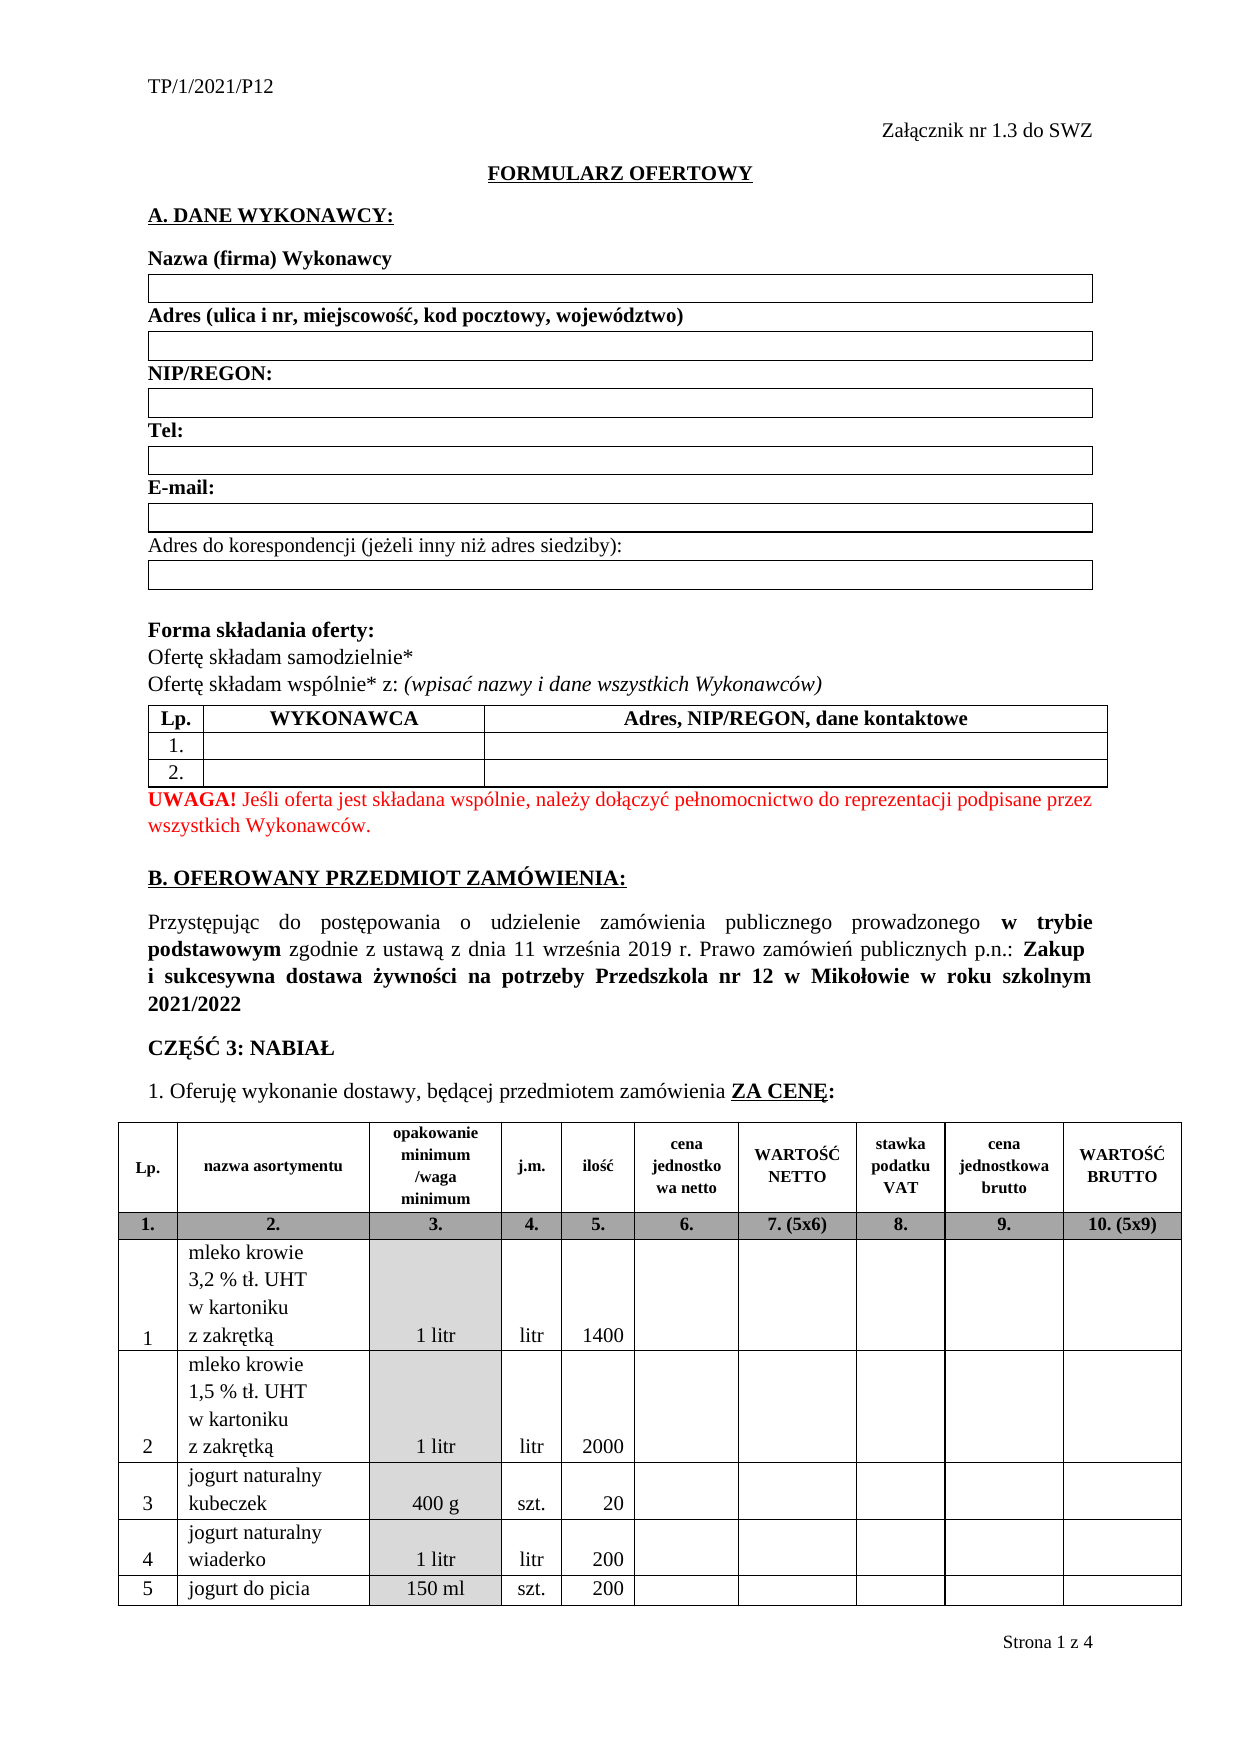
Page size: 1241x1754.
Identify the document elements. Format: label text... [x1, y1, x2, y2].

table_cell 1 litr [370, 1520, 501, 1575]
table_cell [635, 1520, 738, 1575]
table_cell litr [502, 1351, 561, 1462]
table_cell [739, 1240, 856, 1350]
table_cell [857, 1576, 944, 1605]
text Ofertę składam wspólnie* z: (wpisać nazwy i dane wszystkich Wykonawców) [148, 671, 1093, 697]
table_cell [204, 733, 484, 759]
text NIP/REGON: [148, 361, 1093, 385]
table_header [149, 504, 1092, 531]
table_header [149, 561, 1092, 589]
table_header [149, 275, 1092, 302]
table_header cena jednostkowa brutto [946, 1123, 1063, 1212]
table_header WARTOŚĆ NETTO [739, 1123, 856, 1212]
table_header [149, 389, 1092, 417]
table_cell [635, 1463, 738, 1519]
table_cell [485, 733, 1107, 759]
table_cell [635, 1351, 738, 1462]
text Tel: [148, 418, 1093, 442]
table_header Lp. [149, 706, 203, 732]
table_header cena jednostkowa netto [635, 1123, 738, 1212]
table_cell 2 [119, 1351, 177, 1462]
text E-mail: [148, 475, 1093, 499]
table_cell 3. [370, 1213, 501, 1239]
table_cell [857, 1240, 944, 1350]
table_cell [739, 1463, 856, 1519]
table_cell 2000 [562, 1351, 634, 1462]
table_cell 200 [562, 1520, 634, 1575]
table_header stawka podatku VAT [857, 1123, 944, 1212]
table_cell [857, 1351, 944, 1462]
table_header opakowanie minimum /waga minimum [370, 1123, 501, 1212]
table_header [149, 447, 1092, 474]
table_cell 1 litr [370, 1351, 501, 1462]
table_cell 20 [562, 1463, 634, 1519]
table_cell [1064, 1576, 1181, 1605]
table_cell litr [502, 1240, 561, 1350]
text A. DANE WYKONAWCY: [148, 203, 1093, 227]
table_header [149, 332, 1092, 359]
table_cell [1064, 1240, 1181, 1350]
text Przystępując do postępowania o udzielenie zamówienia publicznego prowadzonego w trybie podstawowym zgodnie z ustawą z dnia 11 września 2019 r. Prawo zamówień publicznych p.n.: Zakup i sukcesywna dostawa żywności na potrzeby Przedszkola nr 12 w Mikołowie w roku szkolnym 2021/2022 [148, 909, 1093, 1016]
table_cell [635, 1240, 738, 1350]
table_cell 2. [178, 1213, 369, 1239]
table_cell 4 [119, 1520, 177, 1575]
table_cell 4. [502, 1213, 561, 1239]
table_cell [178, 1576, 369, 1605]
table_cell [739, 1520, 856, 1575]
table_cell 1. [149, 733, 203, 759]
table_header ilość [562, 1123, 634, 1212]
table_cell szt. [502, 1463, 561, 1519]
text CZĘŚĆ 3: NABIAŁ [148, 1034, 1093, 1060]
table_cell 9. [946, 1213, 1063, 1239]
text Ofertę składam samodzielnie* [148, 644, 1093, 669]
table_cell mleko krowie 3,2 % tł. UHT w kartoniku z zakrętką [178, 1240, 369, 1350]
text UWAGA! Jeśli oferta jest składana wspólnie, należy dołączyć pełnomocnictwo do reprezentacji podpisane przez wszystkich Wykonawców. [148, 788, 1093, 837]
table_cell 3 [119, 1463, 177, 1519]
table_cell 1400 [562, 1240, 634, 1350]
table_cell mleko krowie 1,5 % tł. UHT w kartoniku z zakrętką [178, 1351, 369, 1462]
text B. OFEROWANY PRZEDMIOT ZAMÓWIENIA: [148, 865, 1093, 890]
table_cell [485, 760, 1107, 786]
text FORMULARZ OFERTOWY [148, 161, 1093, 185]
table_cell [946, 1351, 1063, 1462]
table_cell [1064, 1463, 1181, 1519]
table_cell 1 litr [370, 1240, 501, 1350]
table_cell 10. (5x9) [1064, 1213, 1181, 1239]
table_cell [946, 1520, 1063, 1575]
text Załącznik nr 1.3 do SWZ [148, 118, 1093, 142]
table_cell [635, 1576, 738, 1605]
table_cell 150 ml [370, 1576, 501, 1605]
table_cell [946, 1576, 1063, 1605]
table_cell 5. [562, 1213, 634, 1239]
table_cell 1 [119, 1240, 177, 1350]
table_cell [946, 1463, 1063, 1519]
table_cell litr [502, 1520, 561, 1575]
text Adres do korespondencji (jeżeli inny niż adres siedziby): [148, 533, 1093, 557]
table_header j.m. [502, 1123, 561, 1212]
table_cell [739, 1351, 856, 1462]
table_cell 1. [119, 1213, 177, 1239]
table_header WYKONAWCA [204, 706, 484, 732]
table_cell 5 [119, 1576, 177, 1605]
table_cell 2. [149, 760, 203, 786]
text Forma składania oferty: [148, 617, 1093, 642]
table_cell 8. [857, 1213, 944, 1239]
table_cell 200 [562, 1576, 634, 1605]
table_cell [857, 1520, 944, 1575]
table_cell jogurt naturalny kubeczek [178, 1463, 369, 1519]
table_header Adres, NIP/REGON, dane kontaktowe [485, 706, 1107, 732]
table_header Lp. [119, 1123, 177, 1212]
table_cell 6. [635, 1213, 738, 1239]
table_cell [1064, 1520, 1181, 1575]
table_cell [1064, 1351, 1181, 1462]
table_cell [204, 760, 484, 786]
table_header WARTOŚĆ BRUTTO [1064, 1123, 1181, 1212]
table_cell [739, 1576, 856, 1605]
text 1. Oferuję wykonanie dostawy, będącej przedmiotem zamówienia ZA CENĘ: [148, 1078, 1093, 1103]
table_header nazwa asortymentu [178, 1123, 369, 1212]
table_cell jogurt naturalny wiaderko [178, 1520, 369, 1575]
table_cell szt. [502, 1576, 561, 1605]
table_cell 400 g [370, 1463, 501, 1519]
table_cell [946, 1240, 1063, 1350]
text Nazwa (firma) Wykonawcy [148, 246, 1093, 270]
table_cell 7. (5x6) [739, 1213, 856, 1239]
text Adres (ulica i nr, miejscowość, kod pocztowy, województwo) [148, 303, 1093, 327]
table_cell [857, 1463, 944, 1519]
